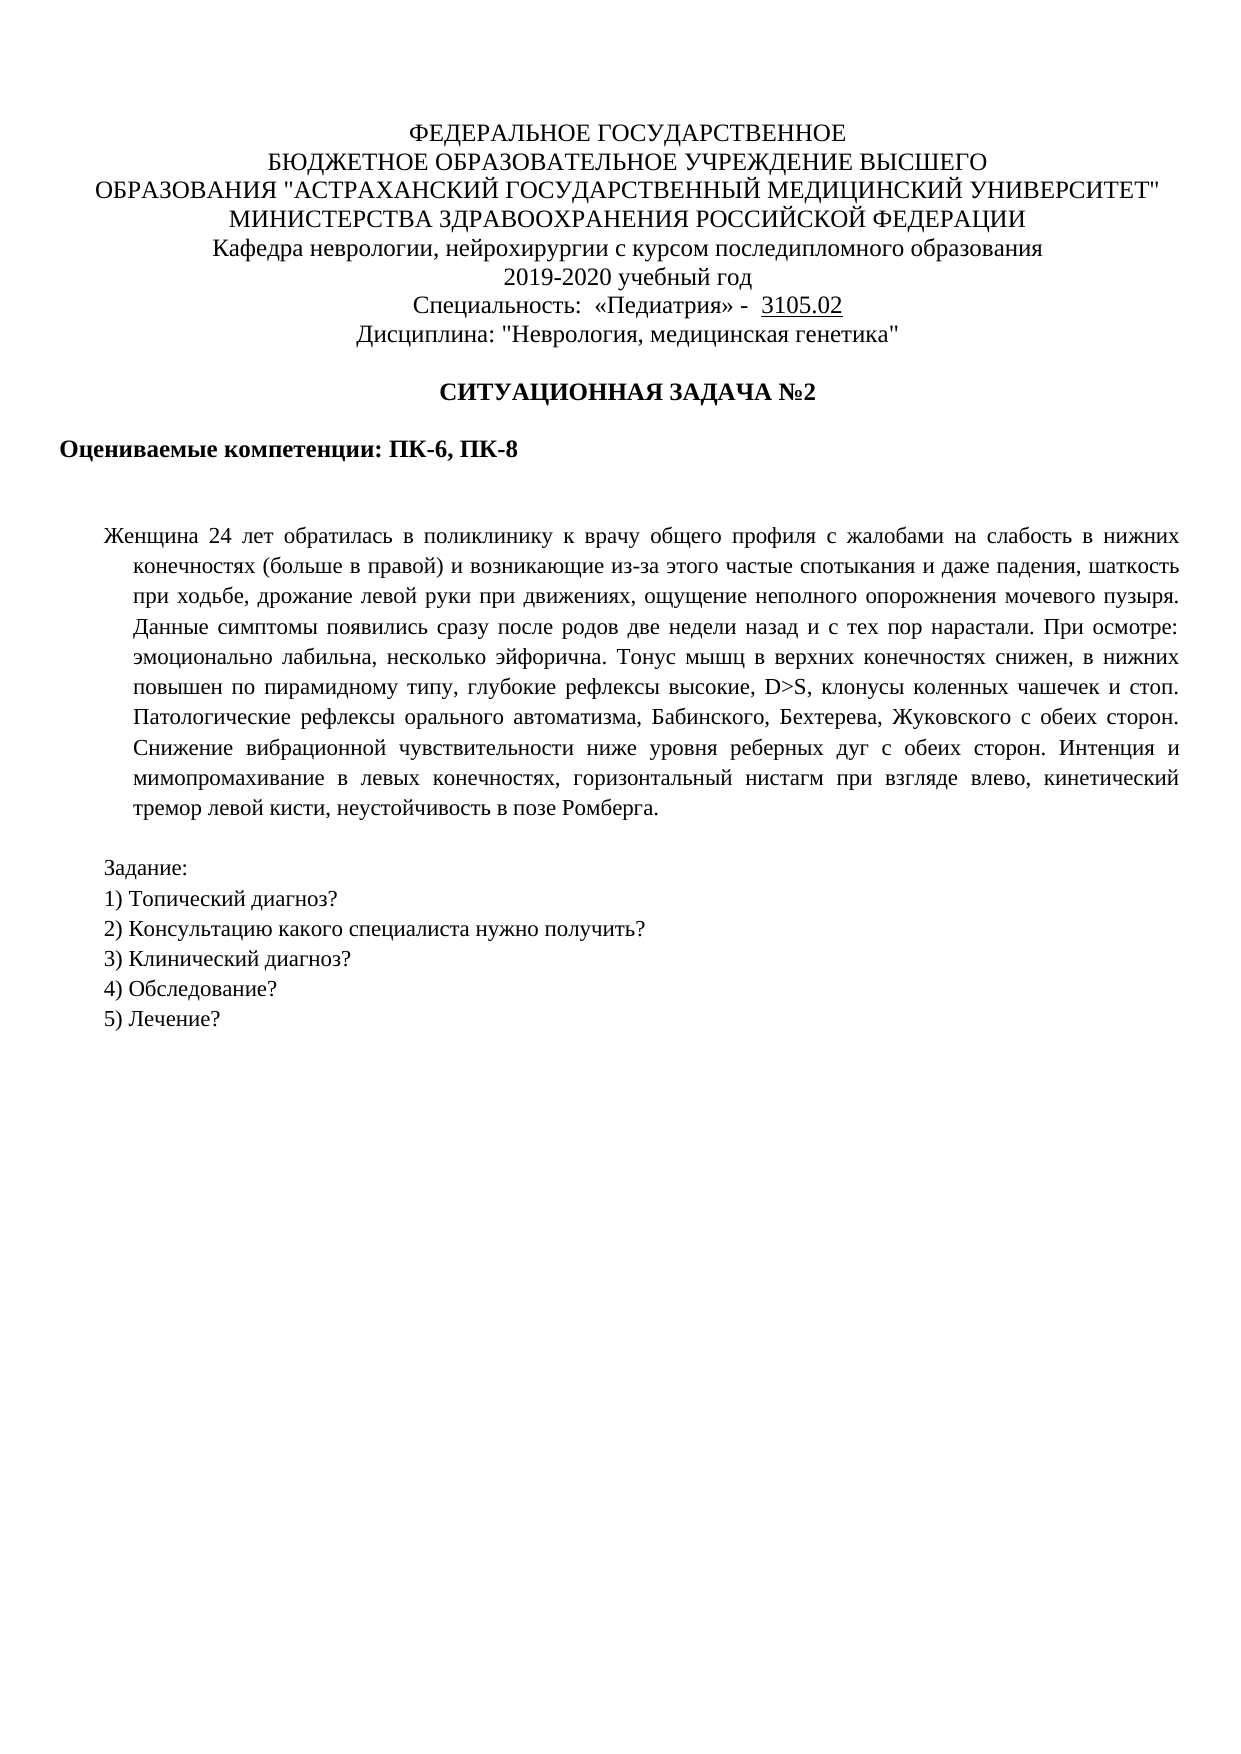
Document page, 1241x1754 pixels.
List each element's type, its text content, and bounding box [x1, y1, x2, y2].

text Задание: [103, 854, 1181, 881]
text ОБРАЗОВАНИЯ "АСТРАХАНСКИЙ ГОСУДАРСТВЕННЫЙ МЕДИЦИНСКИЙ УНИВЕРСИТЕТ" [59, 176, 1196, 204]
text МИНИСТЕРСТВА ЗДРАВООХРАНЕНИЯ РОССИЙСКОЙ ФЕДЕРАЦИИ [59, 204, 1196, 233]
text 1) Топический диагноз? [103, 884, 1181, 911]
text 2) Консультацию какого специалиста нужно получить? [103, 915, 1181, 941]
text ФЕДЕРАЛЬНОЕ ГОСУДАРСТВЕННОЕ [59, 118, 1196, 147]
text Дисциплина: "Неврология, медицинская генетика" [59, 319, 1196, 348]
text Кафедра неврологии, нейрохирургии с курсом последипломного образования [59, 233, 1196, 262]
text 2019-2020 учебный год [59, 262, 1196, 291]
text СИТУАЦИОННАЯ ЗАДАЧА №2 [59, 377, 1196, 406]
text БЮДЖЕТНОЕ ОБРАЗОВАТЕЛЬНОЕ УЧРЕЖДЕНИЕ ВЫСШЕГО [59, 147, 1196, 176]
text 5) Лечение? [103, 1005, 1181, 1032]
text Специальность: «Педиатрия» - 3105.02 [59, 291, 1196, 319]
text 3) Клинический диагноз? [103, 945, 1181, 971]
text Женщина 24 лет обратилась в поликлинику к врачу общего профиля с жалобами на слабость в нижних конечностях (больше в правой) и возникающие из-за этого частые спотыкания и даже падения, шаткость при ходьбе, дрожание левой руки при движениях, ощущение неполного опорожнения мочевого пузыря. Данные симптомы появились сразу после родов две недели назад и с тех пор нарастали. При осмотре: эмоционально лабильна, несколько эйфорична. Тонус мышц в верхних конечностях снижен, в нижних повышен по пирамидному типу, глубокие рефлексы высокие, D>S, клонусы коленных чашечек и стоп. Патологические рефлексы орального автоматизма, Бабинского, Бехтерева, Жуковского с обеих сторон. Снижение вибрационной чувствительности ниже уровня реберных дуг с обеих сторон. Интенция и мимопромахивание в левых конечностях, горизонтальный нистагм при взгляде влево, кинетический тремор левой кисти, неустойчивость в позе Ромберга. [103, 522, 1181, 820]
text 4) Обследование? [103, 975, 1181, 1002]
text Оцениваемые компетенции: ПК-6, ПК-8 [59, 434, 1196, 463]
